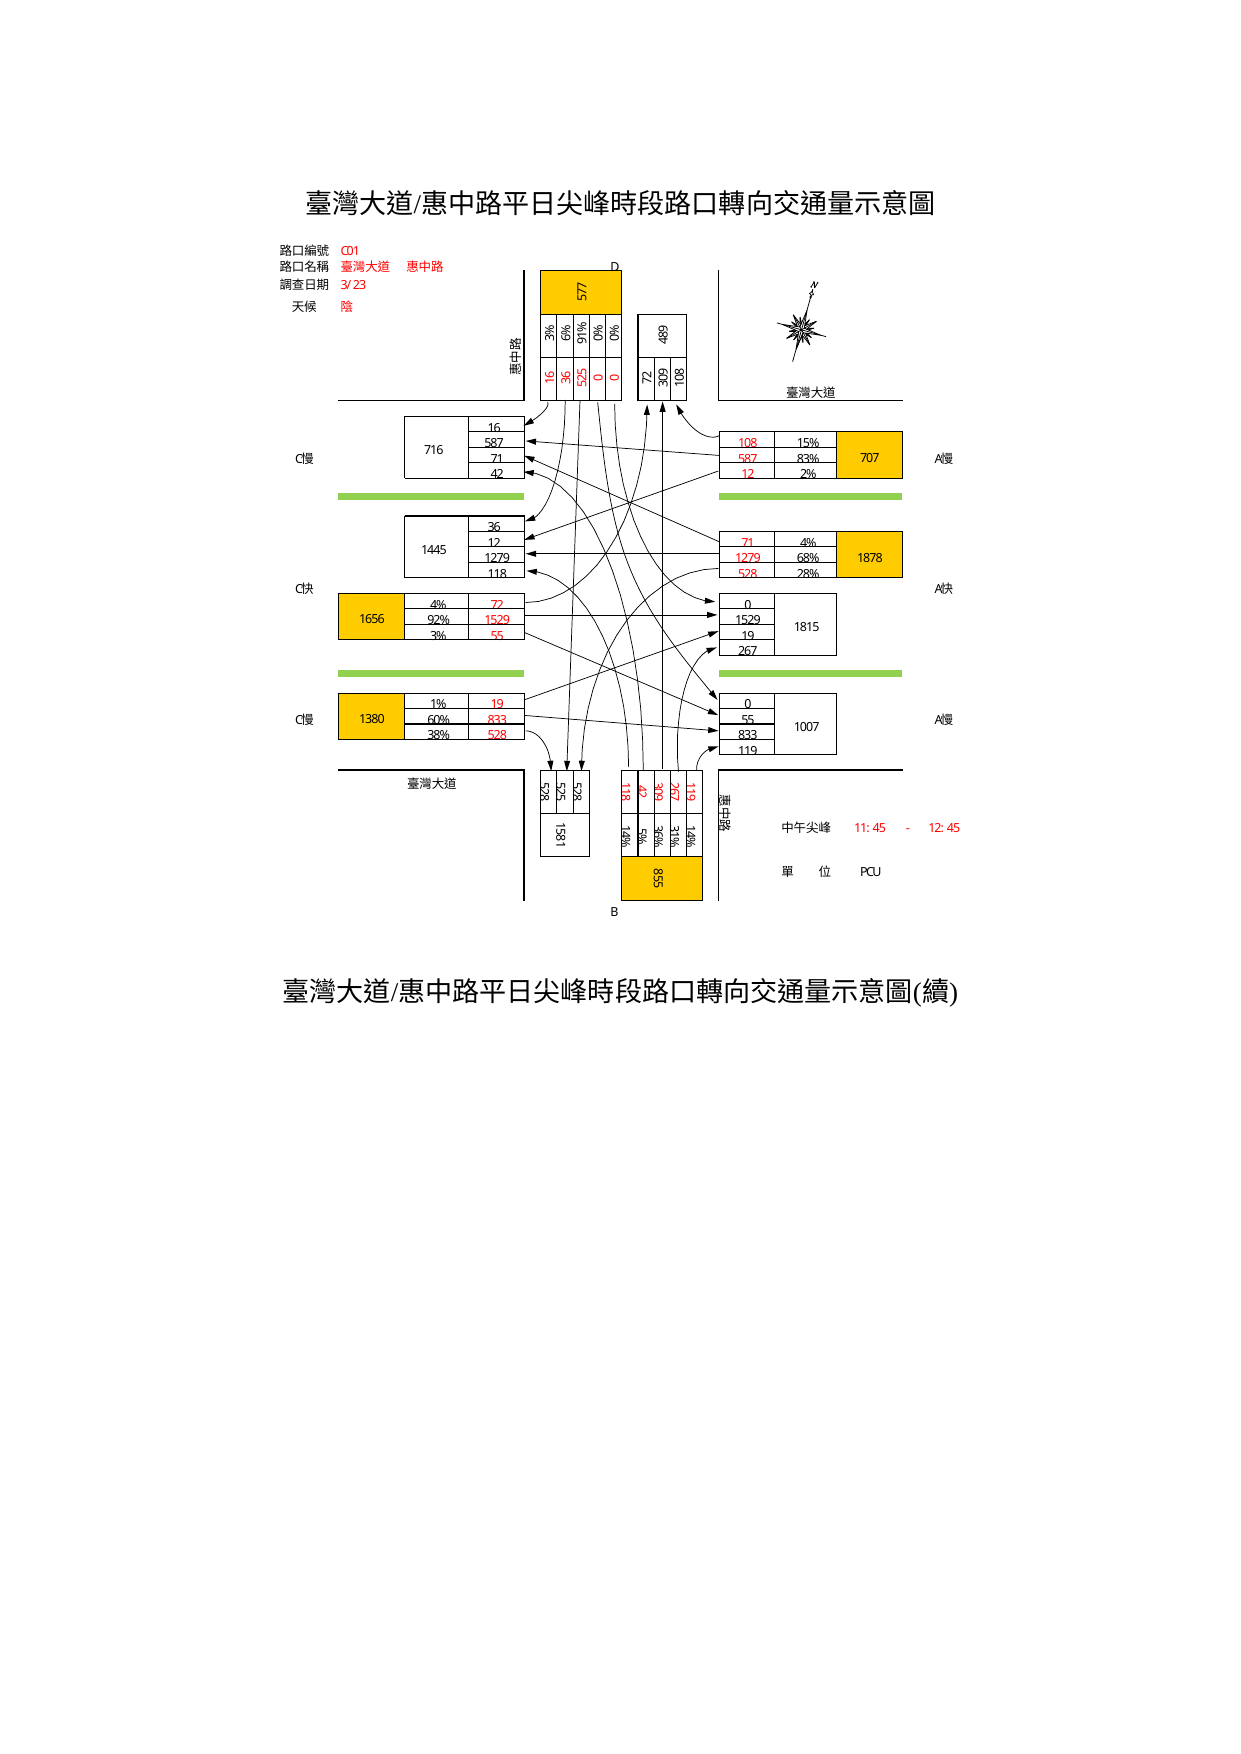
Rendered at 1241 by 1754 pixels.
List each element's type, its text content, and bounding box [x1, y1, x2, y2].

text 臺灣大道/惠中路平日尖峰時段路口轉向交通量示意圖(續) [148, 952, 1092, 1027]
text 臺灣大道/惠中路平日尖峰時段路口轉向交通量示意圖 [148, 164, 1092, 239]
